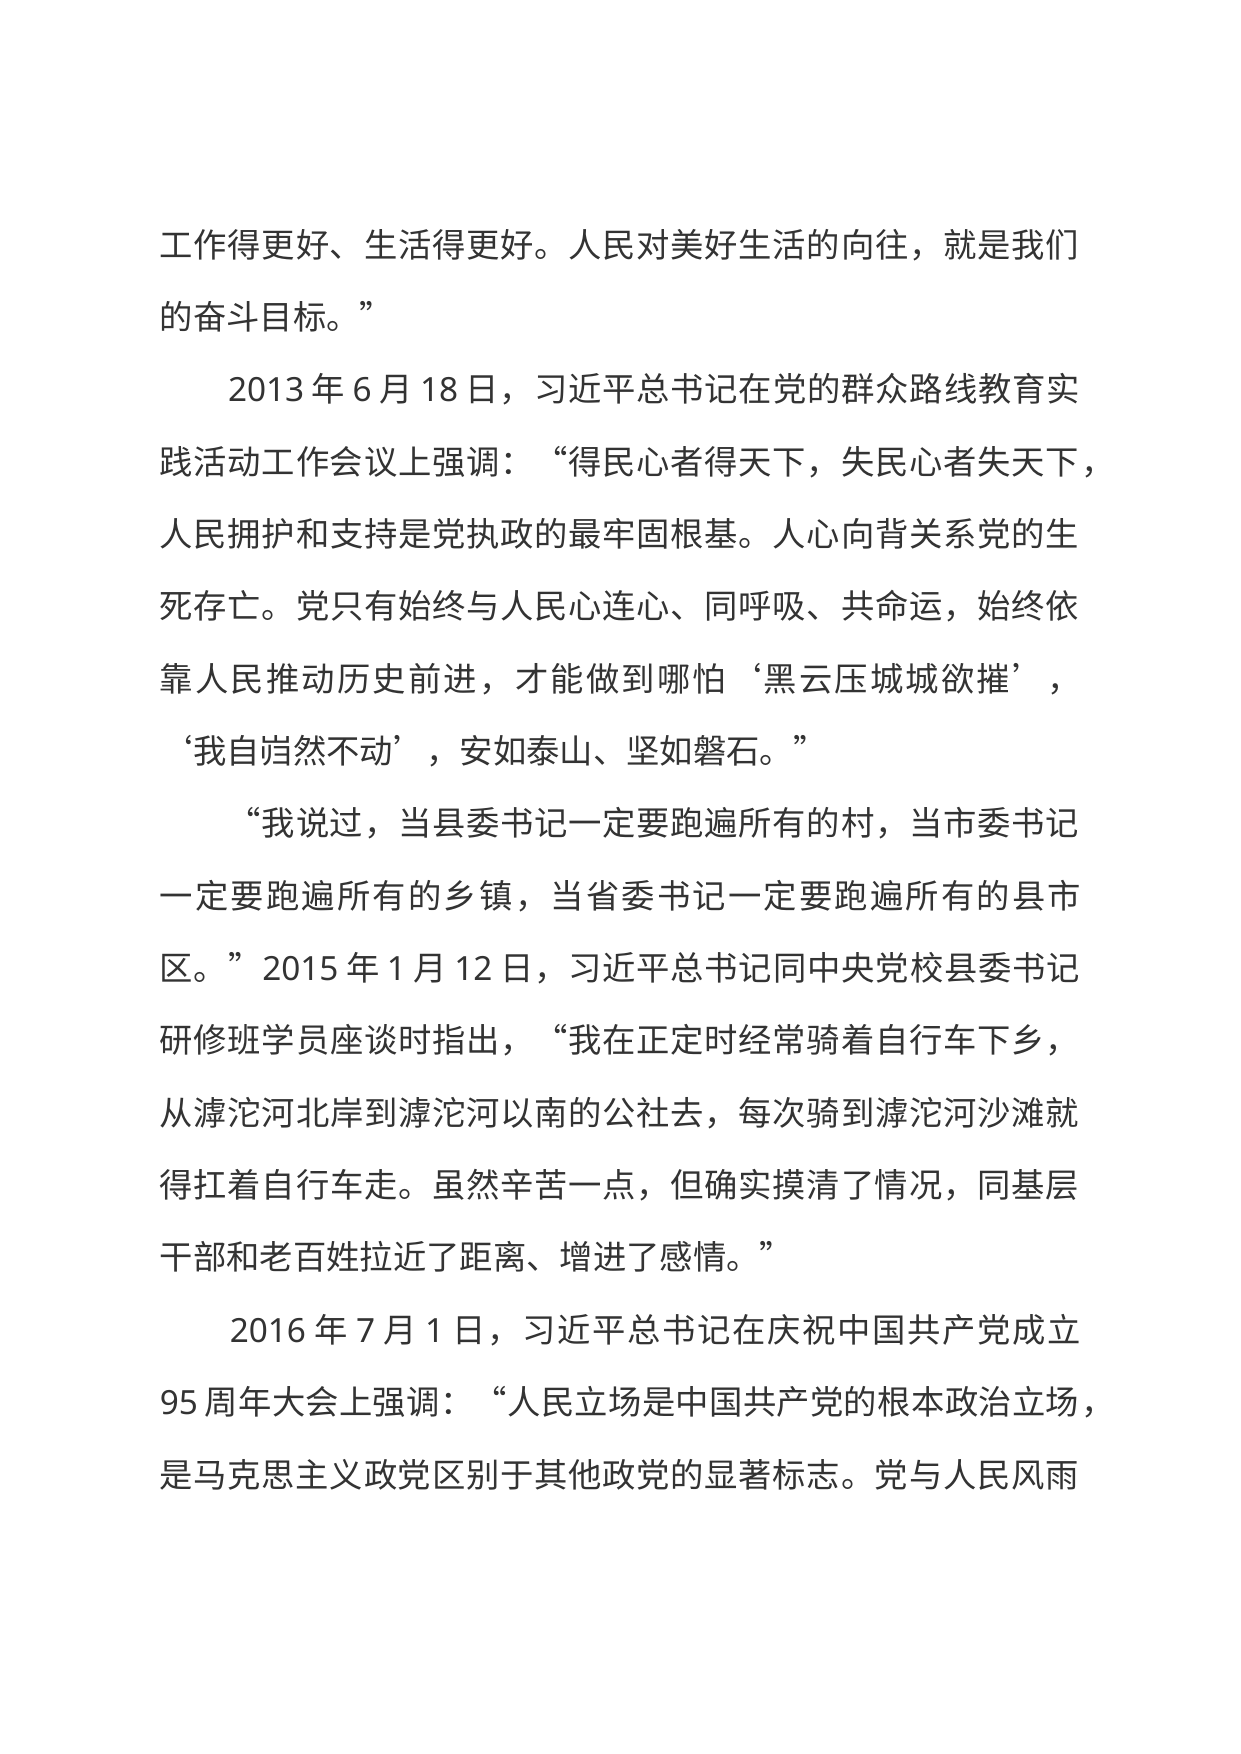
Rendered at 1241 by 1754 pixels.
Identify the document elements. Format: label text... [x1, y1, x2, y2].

text 2013年6月18日，习近平总书记在党的群众路线教育实践活动工作会议上强调：“得民心者得天下，失民心者失天下，人民拥护和支持是党执政的最牢固根基。人心向背关系党的生死存亡。党只有始终与人民心连心、同呼吸、共命运，始终依靠人民推动历史前进，才能做到哪怕‘黑云压城城欲摧’，‘我自岿然不动’，安如泰山、坚如磐石。” [159, 363, 1081, 773]
text “我说过，当县委书记一定要跑遍所有的村，当市委书记一定要跑遍所有的乡镇，当省委书记一定要跑遍所有的县市区。”2015年1月12日，习近平总书记同中央党校县委书记研修班学员座谈时指出，“我在正定时经常骑着自行车下乡，从滹沱河北岸到滹沱河以南的公社去，每次骑到滹沱河沙滩就得扛着自行车走。虽然辛苦一点，但确实摸清了情况，同基层干部和老百姓拉近了距离、增进了感情。” [159, 797, 1081, 1279]
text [159, 1303, 1081, 1497]
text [159, 218, 1081, 339]
